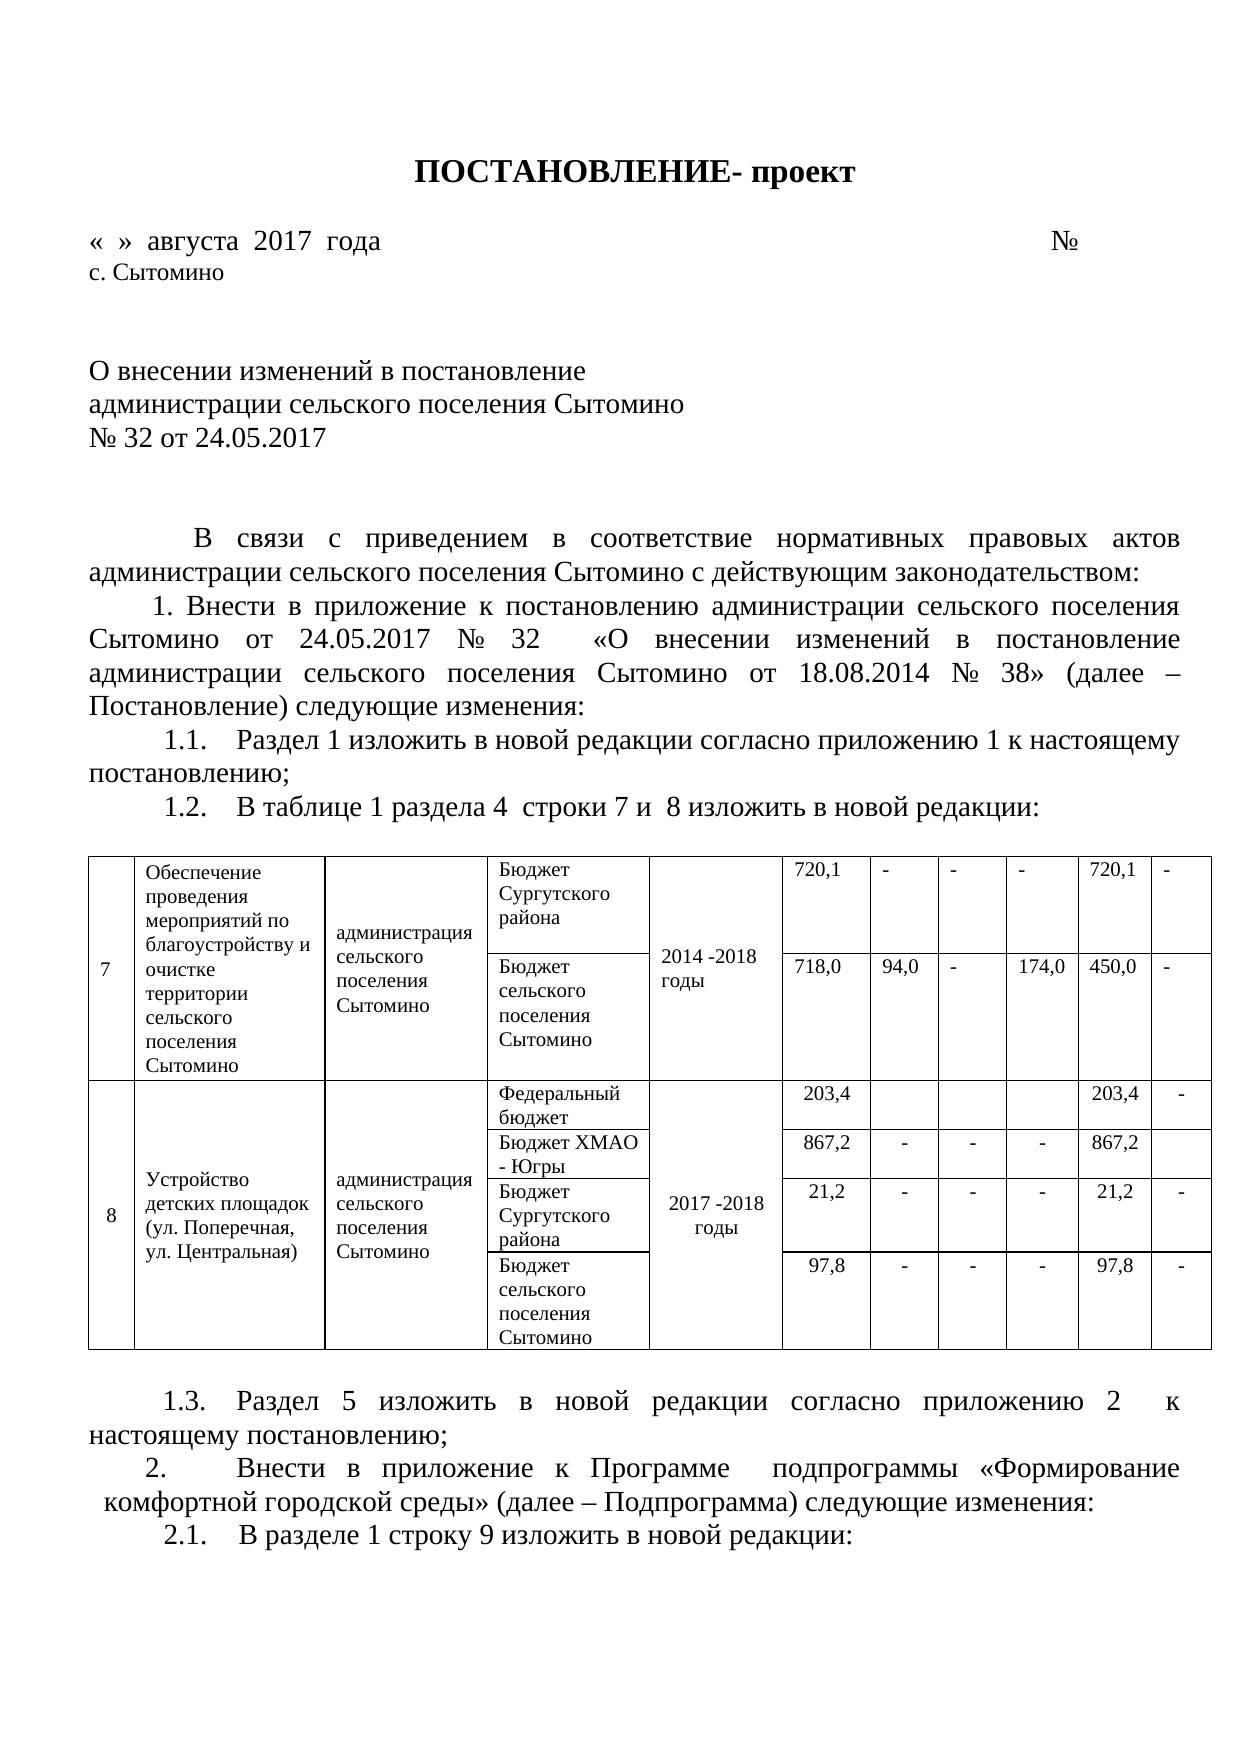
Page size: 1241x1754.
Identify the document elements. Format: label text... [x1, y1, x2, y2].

table_cell - [1007, 1253, 1078, 1349]
table_header Бюджет Сургутского района [488, 857, 649, 953]
table_cell Федеральный бюджет [488, 1081, 649, 1129]
table_header - [1152, 857, 1211, 953]
table_cell 21,2 [1079, 1179, 1151, 1251]
table_cell - [1007, 1130, 1078, 1178]
table_cell Бюджет сельского поселения Сытомино [488, 954, 649, 1080]
table_cell 867,2 [783, 1130, 870, 1178]
table_cell 867,2 [1079, 1130, 1151, 1178]
title Раздел 5 изложить в новой редакции согласно приложению 2 к настоящему постановлению; [89, 1383, 1181, 1450]
table_cell - [939, 1130, 1006, 1178]
table_cell - [939, 1179, 1006, 1251]
table_cell [1007, 1081, 1078, 1129]
table_header 720,1 [783, 857, 870, 953]
title Внести в приложение к Программе подпрограммы «Формирование комфортной городской среды» (далее – Подпрограмма) следующие изменения: [103, 1450, 1181, 1517]
table_header - [871, 857, 938, 953]
table_cell Бюджет ХМАО - Югры [488, 1130, 649, 1178]
table_cell 203,4 [1079, 1081, 1151, 1129]
table_cell [939, 1081, 1006, 1129]
table_cell 174,0 [1007, 954, 1078, 1080]
table_cell 97,8 [1079, 1253, 1151, 1349]
table_header 720,1 [1079, 857, 1151, 953]
table_cell [871, 1081, 938, 1129]
table_cell Бюджет Сургутского района [488, 1179, 649, 1251]
text с. Сытомино [89, 257, 1181, 286]
table_cell 94,0 [871, 954, 938, 1080]
table_header 2014 -2018 годы [650, 857, 782, 1080]
title В разделе 1 строку 9 изложить в новой редакции: [163, 1517, 1181, 1551]
table_cell 718,0 [783, 954, 870, 1080]
text 1. Внести в приложение к постановлению администрации сельского поселения Сытомино от 24.05.2017 № 32 «О внесении изменений в постановление администрации сельского поселения Сытомино от 18.08.2014 № 38» (далее – Постановление) следующие изменения: [89, 588, 1181, 722]
text ПОСТАНОВЛЕНИЕ- проект [89, 152, 1181, 190]
table_cell - [1007, 1179, 1078, 1251]
title В таблице 1 раздела 4 строки 7 и 8 изложить в новой редакции: [89, 789, 1181, 822]
table_cell 203,4 [783, 1081, 870, 1129]
table_cell - [1152, 1081, 1211, 1129]
table_header администрация сельского поселения Сытомино [326, 857, 487, 1080]
table_cell - [1152, 954, 1211, 1080]
table_cell - [871, 1253, 938, 1349]
table_cell 8 [89, 1081, 134, 1349]
table_cell - [939, 954, 1006, 1080]
table_cell Бюджет сельского поселения Сытомино [488, 1253, 649, 1349]
title Раздел 1 изложить в новой редакции согласно приложению 1 к настоящему постановлению; [89, 722, 1181, 789]
table_cell [1152, 1130, 1211, 1178]
table_cell 21,2 [783, 1179, 870, 1251]
table_cell Устройство детских площадок (ул. Поперечная, ул. Центральная) [135, 1081, 324, 1349]
table_cell 450,0 [1079, 954, 1151, 1080]
text О внесении изменений в постановление [89, 353, 1181, 386]
table_cell администрация сельского поселения Сытомино [326, 1081, 487, 1349]
table_cell - [871, 1130, 938, 1178]
text № 32 от 24.05.2017 [89, 420, 1181, 453]
text « » августа 2017 года № [89, 223, 1181, 257]
table_header 7 [89, 857, 134, 1080]
table_cell - [1152, 1179, 1211, 1251]
table_header - [939, 857, 1006, 953]
title В связи с приведением в соответствие нормативных правовых актов администрации сельского поселения Сытомино с действующим законодательством: [89, 521, 1181, 588]
table_cell - [1152, 1253, 1211, 1349]
text администрации сельского поселения Сытомино [89, 386, 1181, 420]
table_header - [1007, 857, 1078, 953]
table_header Обеспечение проведения мероприятий по благоустройству и очистке территории сельского поселения Сытомино [135, 857, 324, 1080]
table_cell - [939, 1253, 1006, 1349]
table_cell 2017 -2018 годы [650, 1081, 782, 1349]
table_cell - [871, 1179, 938, 1251]
table_cell 97,8 [783, 1253, 870, 1349]
